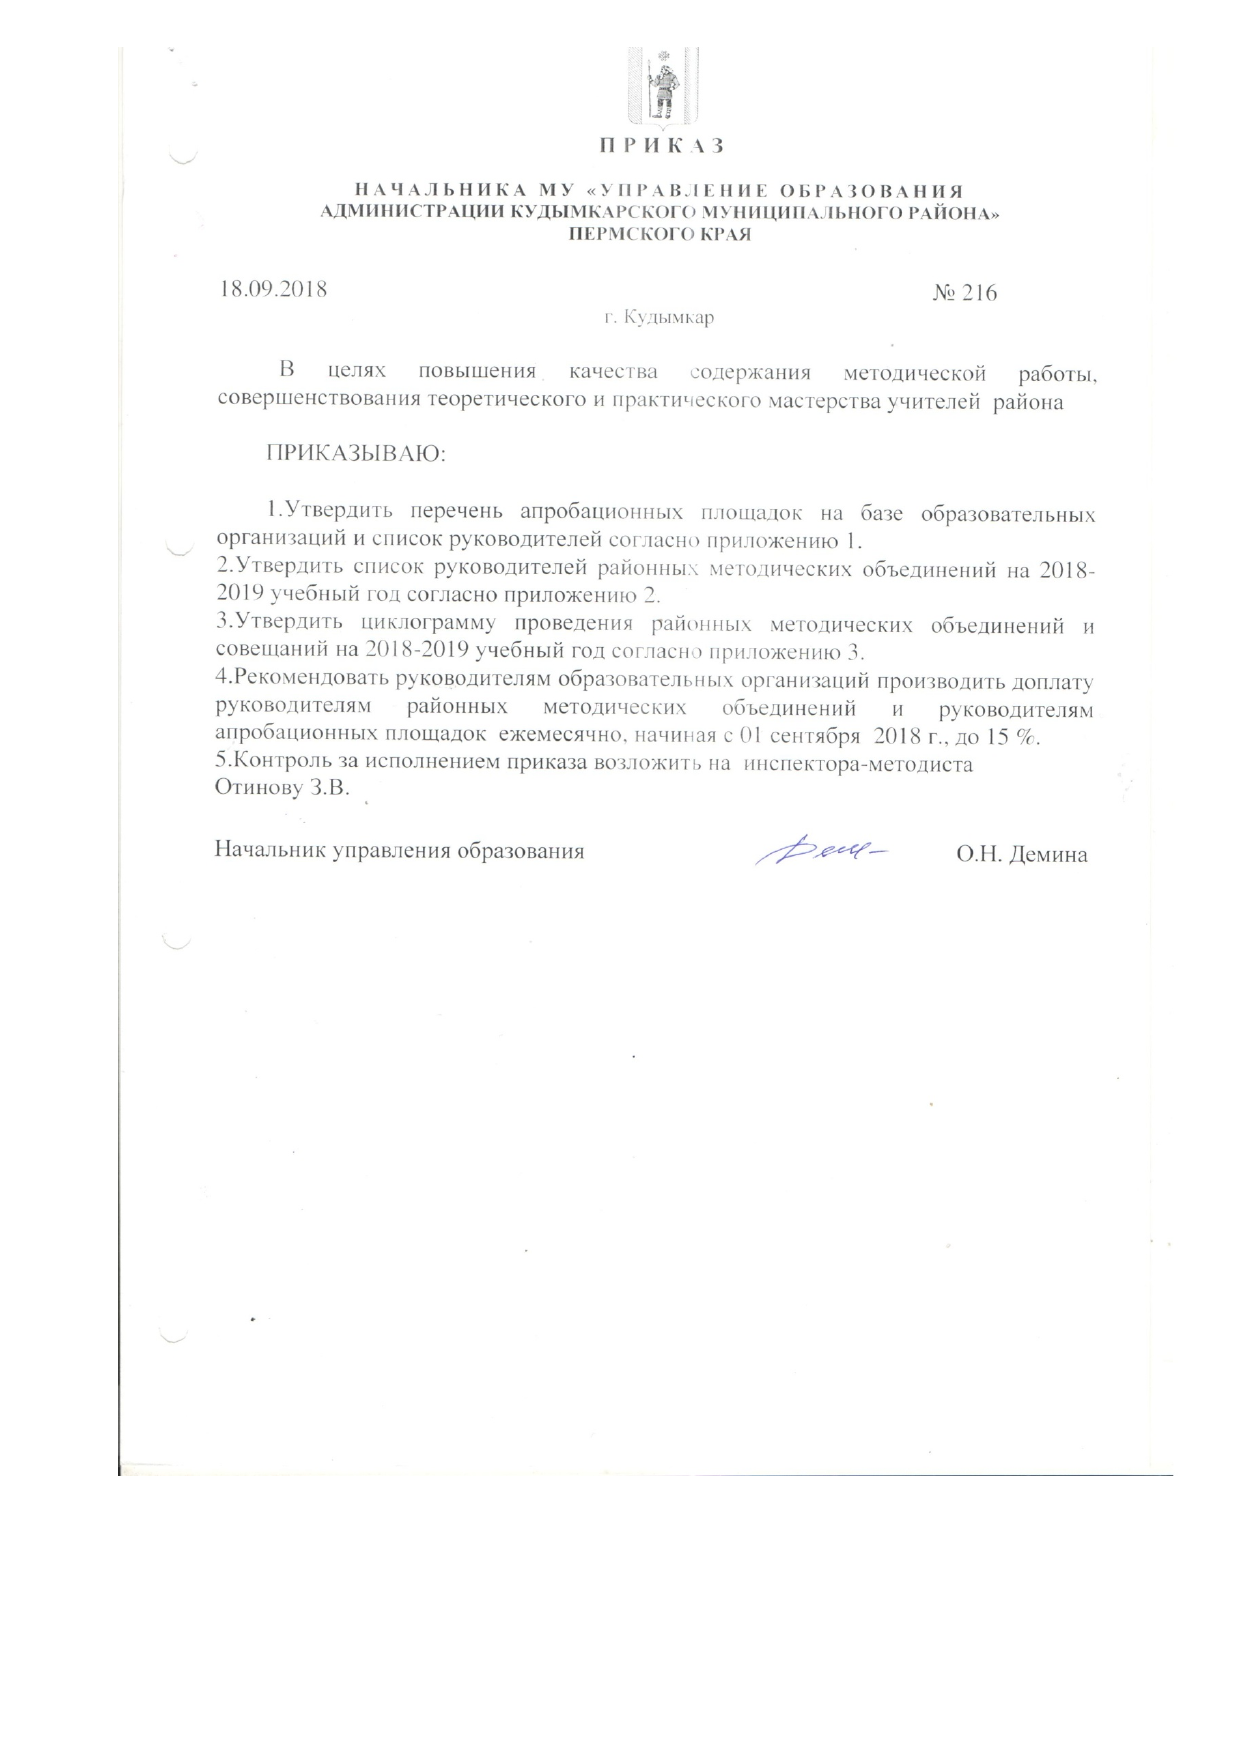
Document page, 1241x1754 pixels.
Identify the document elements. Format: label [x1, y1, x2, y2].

picture [118, 47, 1182, 1476]
